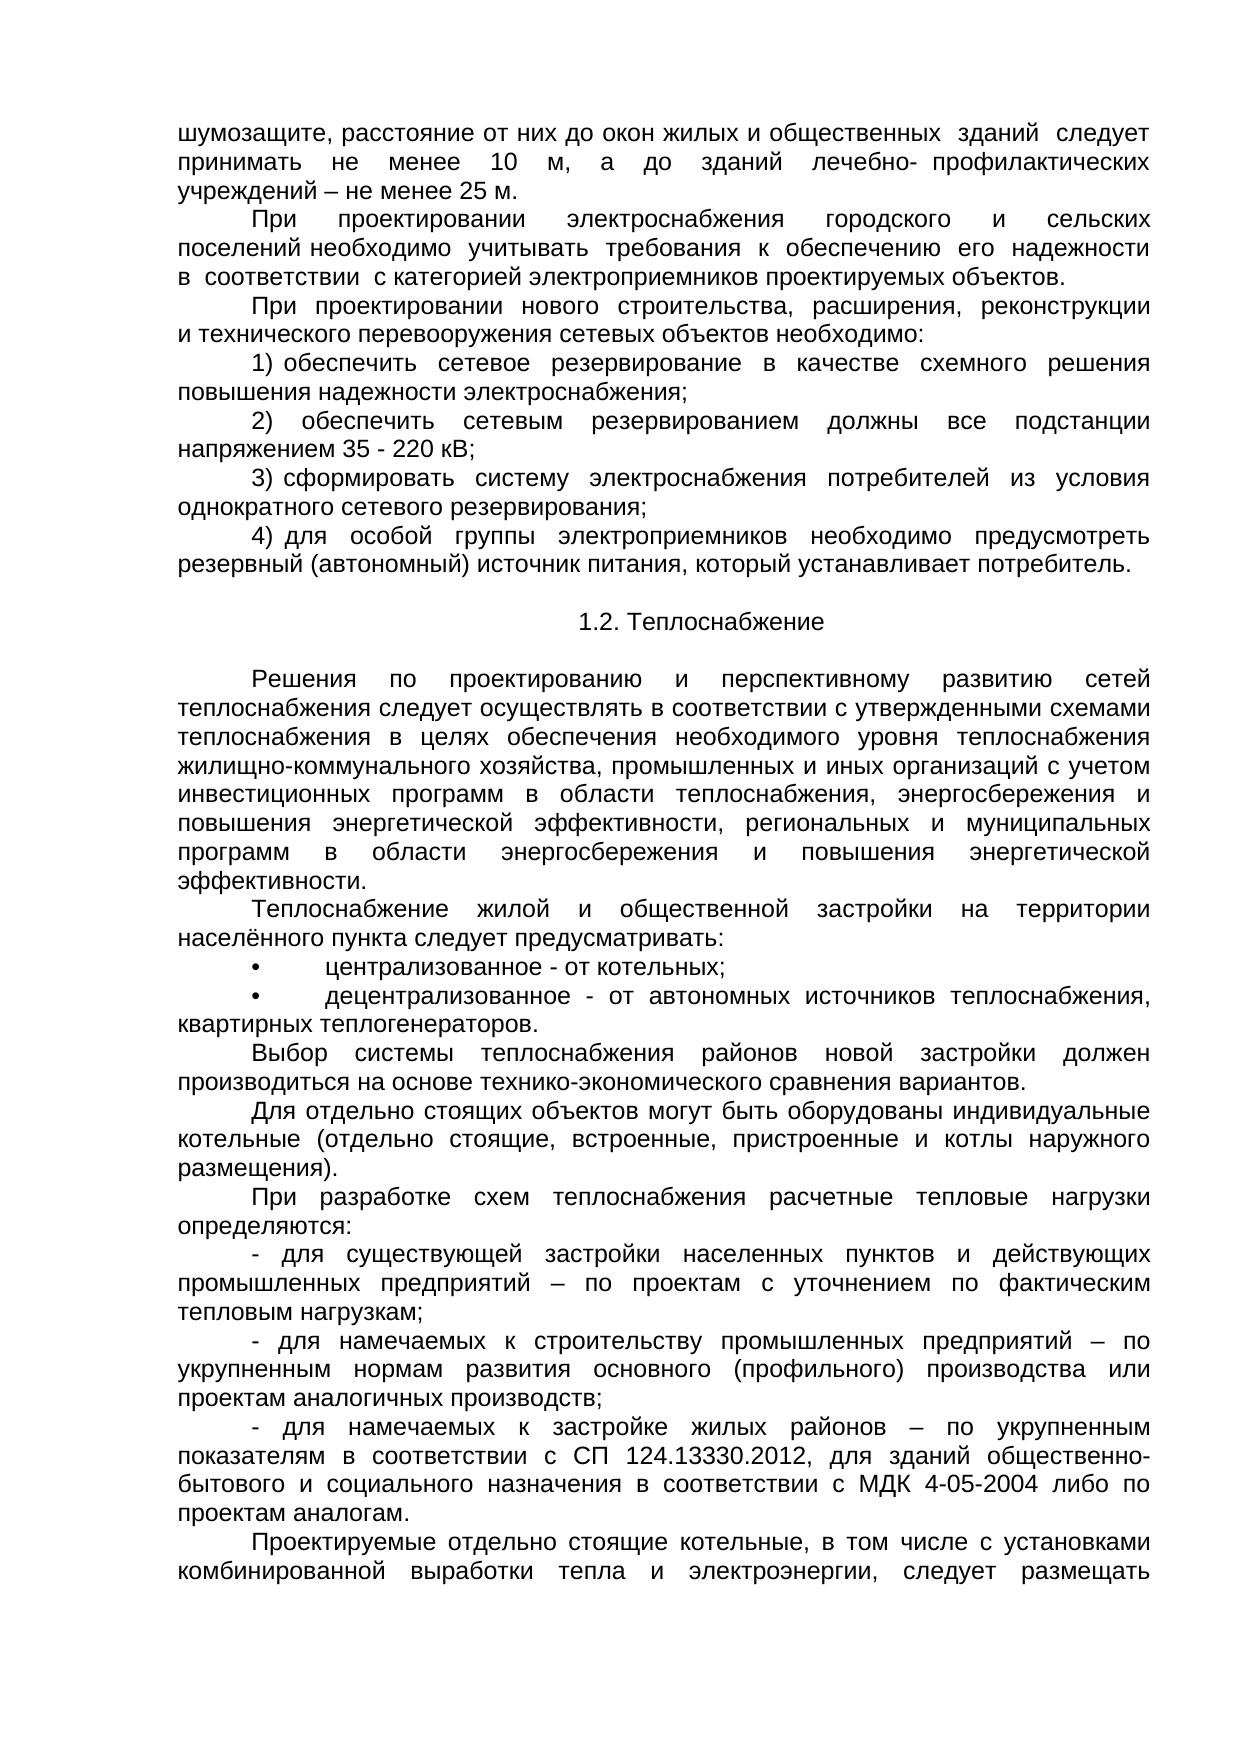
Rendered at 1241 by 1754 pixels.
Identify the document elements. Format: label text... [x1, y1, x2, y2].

text Выбор системы теплоснабжения районов новой застройки должен производиться на основе технико-экономического сравнения вариантов. [177, 1038, 1152, 1096]
text Для отдельно стоящих объектов могут быть оборудованы индивидуальные котельные (отдельно стоящие, встроенные, пристроенные и котлы наружного размещения). [177, 1096, 1152, 1182]
text 1) обеспечить сетевое резервирование в качестве схемного решения повышения надежности электроснабжения; [177, 348, 1152, 406]
text Решения по проектированию и перспективному развитию сетей теплоснабжения следует осуществлять в соответствии с утвержденными схемами теплоснабжения в целях обеспечения необходимого уровня теплоснабжения жилищно-коммунального хозяйства, промышленных и иных организаций с учетом инвестиционных программ в области теплоснабжения, энергосбережения и повышения энергетической эффективности, региональных и муниципальных программ в области энергосбережения и повышения энергетической эффективности. [177, 664, 1152, 894]
text - для намечаемых к строительству промышленных предприятий – по укрупненным нормам развития основного (профильного) производства или проектам аналогичных производств; [177, 1326, 1152, 1412]
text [177, 1527, 1152, 1584]
text - для существующей застройки населенных пунктов и действующих промышленных предприятий – по проектам с уточнением по фактическим тепловым нагрузкам; [177, 1239, 1152, 1326]
text При разработке схем теплоснабжения расчетные тепловые нагрузки определяются: [177, 1182, 1152, 1239]
text 1.2. Теплоснабжение [177, 607, 1152, 636]
text 3) сформировать систему электроснабжения потребителей из условия однократного сетевого резервирования; [177, 463, 1152, 521]
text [177, 118, 1152, 204]
text • децентрализованное - от автономных источников теплоснабжения, квартирных теплогенераторов. [177, 981, 1152, 1038]
text При проектировании электроснабжения городского и сельских поселений необходимо учитывать требования к обеспечению его надежности в соответствии с категорией электроприемников проектируемых объектов. [177, 204, 1152, 291]
text 4) для особой группы электроприемников необходимо предусмотреть резервный (автономный) источник питания, который устанавливает потребитель. [177, 521, 1152, 578]
text - для намечаемых к застройке жилых районов – по укрупненным показателям в соответствии с СП 124.13330.2012, для зданий общественно-бытового и социального назначения в соответствии с МДК 4-05-2004 либо по проектам аналогам. [177, 1412, 1152, 1527]
text При проектировании нового строительства, расширения, реконструкции и технического перевооружения сетевых объектов необходимо: [177, 291, 1152, 348]
text 2) обеспечить сетевым резервированием должны все подстанции напряжением 35 - 220 кВ; [177, 406, 1152, 463]
text Теплоснабжение жилой и общественной застройки на территории населённого пункта следует предусматривать: [177, 894, 1152, 952]
text • централизованное - от котельных; [177, 952, 1152, 981]
